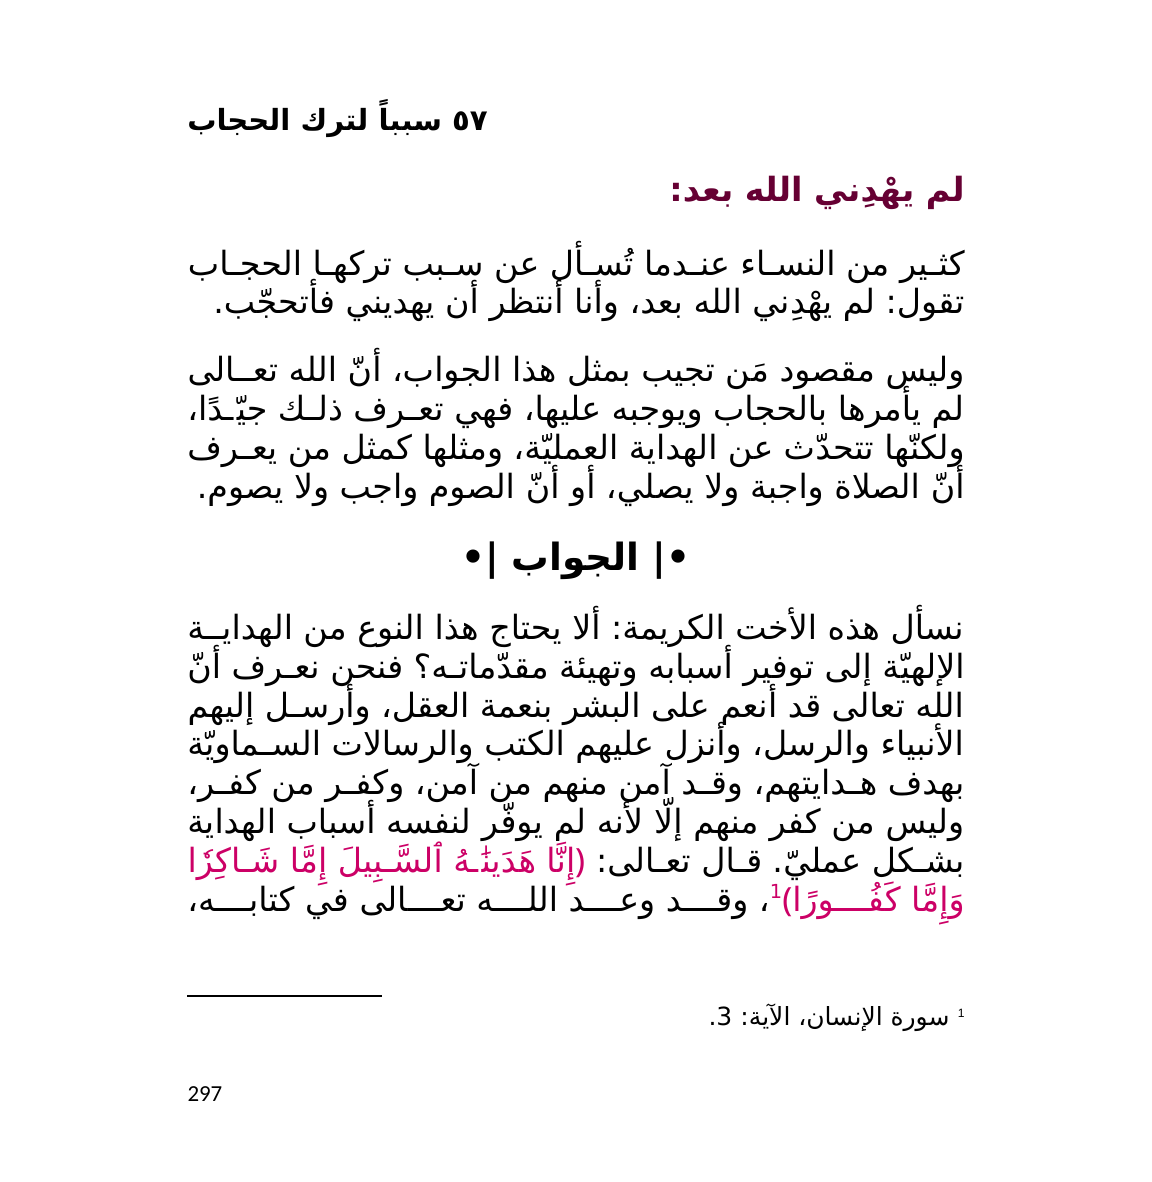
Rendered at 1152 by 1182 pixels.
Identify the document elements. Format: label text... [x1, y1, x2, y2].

subtitle لم يهْدِني الله بعد: [187, 170, 964, 209]
text وليس مقصود مَن تجيب بمثل هذا الجواب، أنّ الله تعالى لم يأمرها بالحجاب ويوجبه عليها، فهي تعرف ذلك جيّدًا، ولكنّها تتحدّث عن الهداية العمليّة، ومثلها كمثل من يعرف أنّ الصلاة واجبة ولا يصلي، أو أنّ الصوم واجب ولا يصوم. [187, 351, 964, 506]
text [187, 608, 964, 958]
text •| الجواب |• [187, 536, 964, 579]
text كثير من النساء عندما تُسأل عن سبب تركها الحجاب تقول: لم يهْدِني الله بعد، وأنا أنتظر أن يهديني فأتحجّب. [187, 244, 964, 322]
